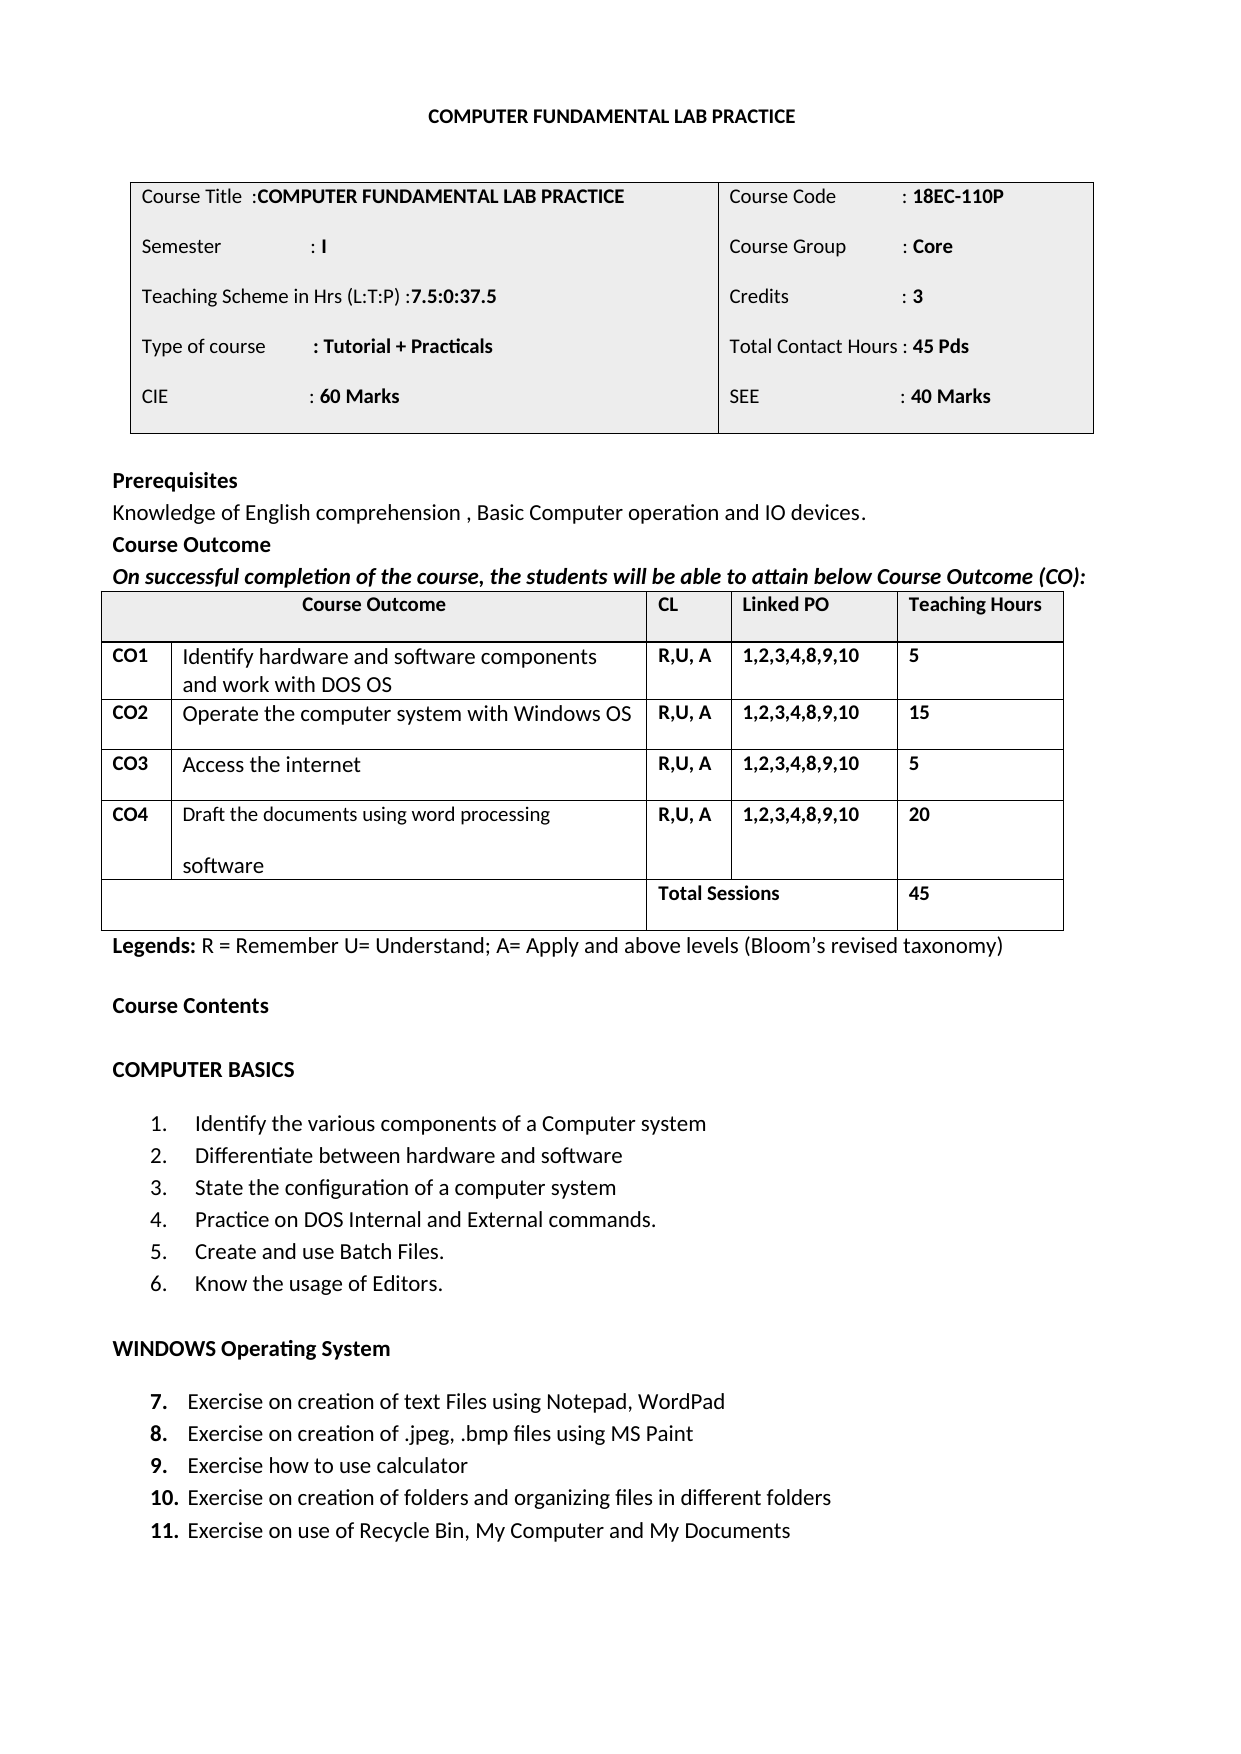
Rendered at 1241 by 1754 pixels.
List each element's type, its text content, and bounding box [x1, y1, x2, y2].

list Exercise how to use calculator [150, 1451, 1111, 1479]
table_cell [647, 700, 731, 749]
title Practice on DOS Internal and External commands. [150, 1205, 1111, 1233]
text Course Outcome [112, 530, 1111, 558]
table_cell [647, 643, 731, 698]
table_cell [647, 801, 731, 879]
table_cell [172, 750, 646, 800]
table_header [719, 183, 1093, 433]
text Course Contents [112, 991, 1111, 1019]
text Legends: R = Remember U= Understand; A= Apply and above levels (Bloom’s revised taxonomy) [112, 931, 1111, 959]
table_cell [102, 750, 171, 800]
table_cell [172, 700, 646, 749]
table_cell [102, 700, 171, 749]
text Knowledge of English comprehension , Basic Computer operation and IO devices. [112, 498, 1111, 526]
title Differentiate between hardware and software [150, 1141, 1111, 1169]
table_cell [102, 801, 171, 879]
subtitle COMPUTER FUNDAMENTAL LAB PRACTICE [112, 103, 1111, 129]
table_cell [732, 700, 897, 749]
text Prerequisites [112, 466, 1111, 494]
list Know the usage of Editors. [150, 1269, 1111, 1298]
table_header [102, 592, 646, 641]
list Exercise on use of Recycle Bin, My Computer and My Documents [150, 1516, 1111, 1544]
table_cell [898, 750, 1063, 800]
list Exercise on creation of text Files using Notepad, WordPad [150, 1387, 1111, 1415]
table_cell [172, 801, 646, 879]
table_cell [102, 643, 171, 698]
list Exercise on creation of folders and organizing files in different folders [150, 1483, 1111, 1512]
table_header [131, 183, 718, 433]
title State the configuration of a computer system [150, 1173, 1111, 1201]
text WINDOWS Operating System [112, 1334, 1111, 1362]
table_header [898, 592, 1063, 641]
text On successful completion of the course, the students will be able to attain below Course Outcome (CO): [112, 562, 1111, 591]
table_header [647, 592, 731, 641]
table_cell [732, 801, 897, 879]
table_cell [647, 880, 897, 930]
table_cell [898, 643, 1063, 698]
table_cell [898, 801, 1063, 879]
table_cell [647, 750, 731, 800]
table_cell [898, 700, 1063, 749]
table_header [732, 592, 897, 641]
title Identify the various components of a Computer system [150, 1109, 1111, 1137]
text COMPUTER BASICS [112, 1056, 1111, 1084]
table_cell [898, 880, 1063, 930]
list Create and use Batch Files. [150, 1237, 1111, 1265]
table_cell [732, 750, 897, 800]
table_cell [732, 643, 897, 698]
list Exercise on creation of .jpeg, .bmp files using MS Paint [150, 1419, 1111, 1447]
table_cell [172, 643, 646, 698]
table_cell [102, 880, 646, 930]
